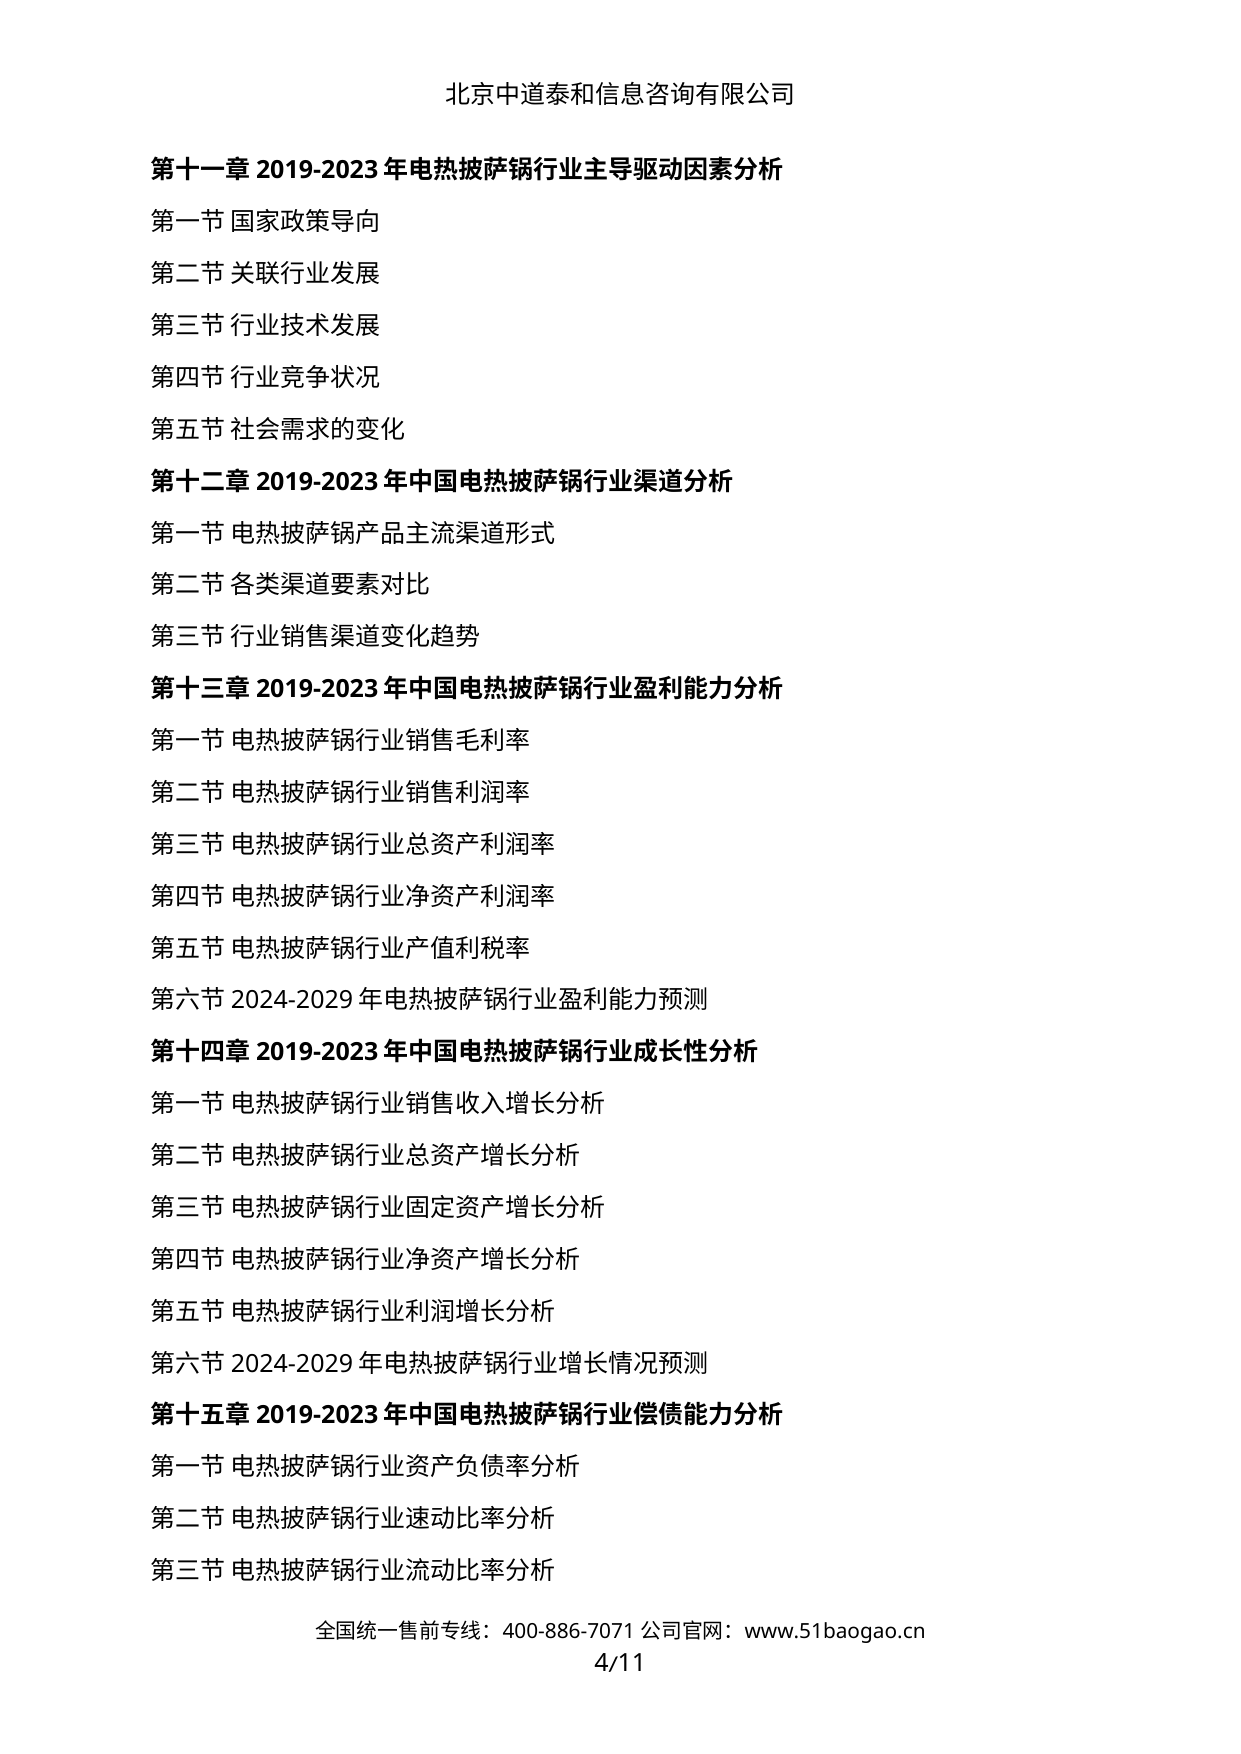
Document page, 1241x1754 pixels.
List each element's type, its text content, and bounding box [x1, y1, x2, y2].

text 第一节 电热披萨锅行业资产负债率分析 [150, 1447, 1090, 1483]
text 第三节 电热披萨锅行业流动比率分析 [150, 1551, 1090, 1587]
text 第一节 电热披萨锅行业销售收入增长分析 [150, 1084, 1090, 1120]
text 第五节 社会需求的变化 [150, 409, 1090, 446]
text 第四节 行业竞争状况 [150, 357, 1090, 394]
text 第一节 电热披萨锅行业销售毛利率 [150, 721, 1090, 757]
text 第一节 电热披萨锅产品主流渠道形式 [150, 513, 1090, 549]
text 第三节 行业技术发展 [150, 306, 1090, 342]
text 第六节 2024-2029年电热披萨锅行业盈利能力预测 [150, 980, 1090, 1016]
text 第二节 电热披萨锅行业速动比率分析 [150, 1499, 1090, 1535]
text 第十二章 2019-2023年中国电热披萨锅行业渠道分析 [150, 461, 1090, 497]
text 第五节 电热披萨锅行业利润增长分析 [150, 1291, 1090, 1327]
text 第三节 电热披萨锅行业总资产利润率 [150, 824, 1090, 861]
text 第二节 关联行业发展 [150, 254, 1090, 290]
text 第二节 电热披萨锅行业总资产增长分析 [150, 1136, 1090, 1172]
text 第二节 各类渠道要素对比 [150, 565, 1090, 601]
text 第十一章 2019-2023年电热披萨锅行业主导驱动因素分析 [150, 150, 1090, 186]
text 第三节 电热披萨锅行业固定资产增长分析 [150, 1187, 1090, 1224]
text 第四节 电热披萨锅行业净资产增长分析 [150, 1239, 1090, 1276]
text 第一节 国家政策导向 [150, 202, 1090, 238]
text 第五节 电热披萨锅行业产值利税率 [150, 928, 1090, 964]
text 第十五章 2019-2023年中国电热披萨锅行业偿债能力分析 [150, 1395, 1090, 1431]
text 第四节 电热披萨锅行业净资产利润率 [150, 876, 1090, 912]
text 第三节 行业销售渠道变化趋势 [150, 617, 1090, 653]
text 第十四章 2019-2023年中国电热披萨锅行业成长性分析 [150, 1032, 1090, 1068]
text 第六节 2024-2029年电热披萨锅行业增长情况预测 [150, 1343, 1090, 1379]
text 第二节 电热披萨锅行业销售利润率 [150, 772, 1090, 809]
text 第十三章 2019-2023年中国电热披萨锅行业盈利能力分析 [150, 669, 1090, 705]
